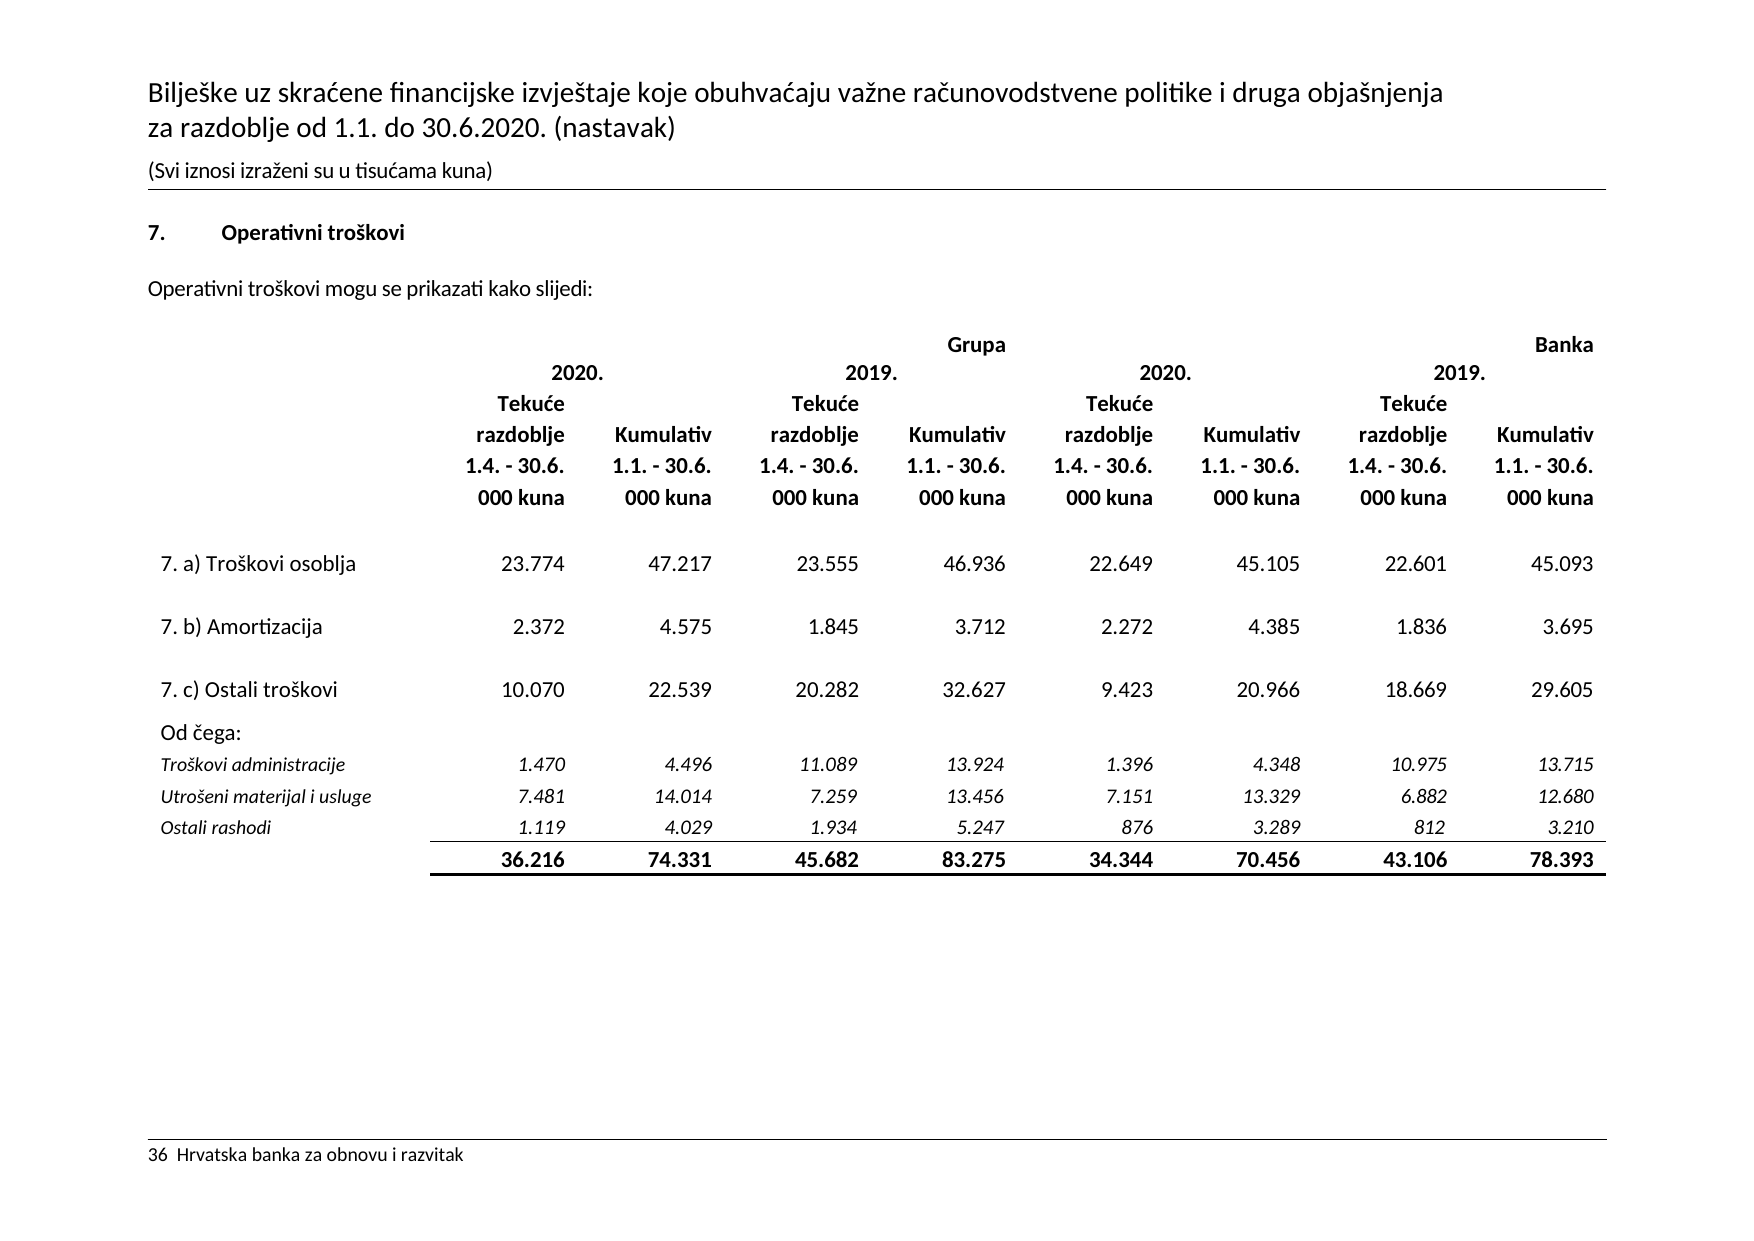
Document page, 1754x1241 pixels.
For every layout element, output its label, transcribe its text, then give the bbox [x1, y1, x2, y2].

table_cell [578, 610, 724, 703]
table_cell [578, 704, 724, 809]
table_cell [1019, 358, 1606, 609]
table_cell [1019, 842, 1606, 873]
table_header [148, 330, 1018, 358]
text Operativni troškovi mogu se prikazati kako slijedi: [148, 274, 1606, 302]
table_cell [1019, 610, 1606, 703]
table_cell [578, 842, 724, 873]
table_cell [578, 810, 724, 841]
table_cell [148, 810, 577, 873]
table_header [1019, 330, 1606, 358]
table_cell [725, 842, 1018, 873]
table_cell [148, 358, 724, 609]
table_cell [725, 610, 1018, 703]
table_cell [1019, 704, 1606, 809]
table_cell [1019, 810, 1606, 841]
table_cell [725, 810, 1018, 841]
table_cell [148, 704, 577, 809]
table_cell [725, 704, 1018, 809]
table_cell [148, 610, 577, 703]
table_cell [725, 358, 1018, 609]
text 7. Operativni troškovi [148, 218, 1606, 246]
